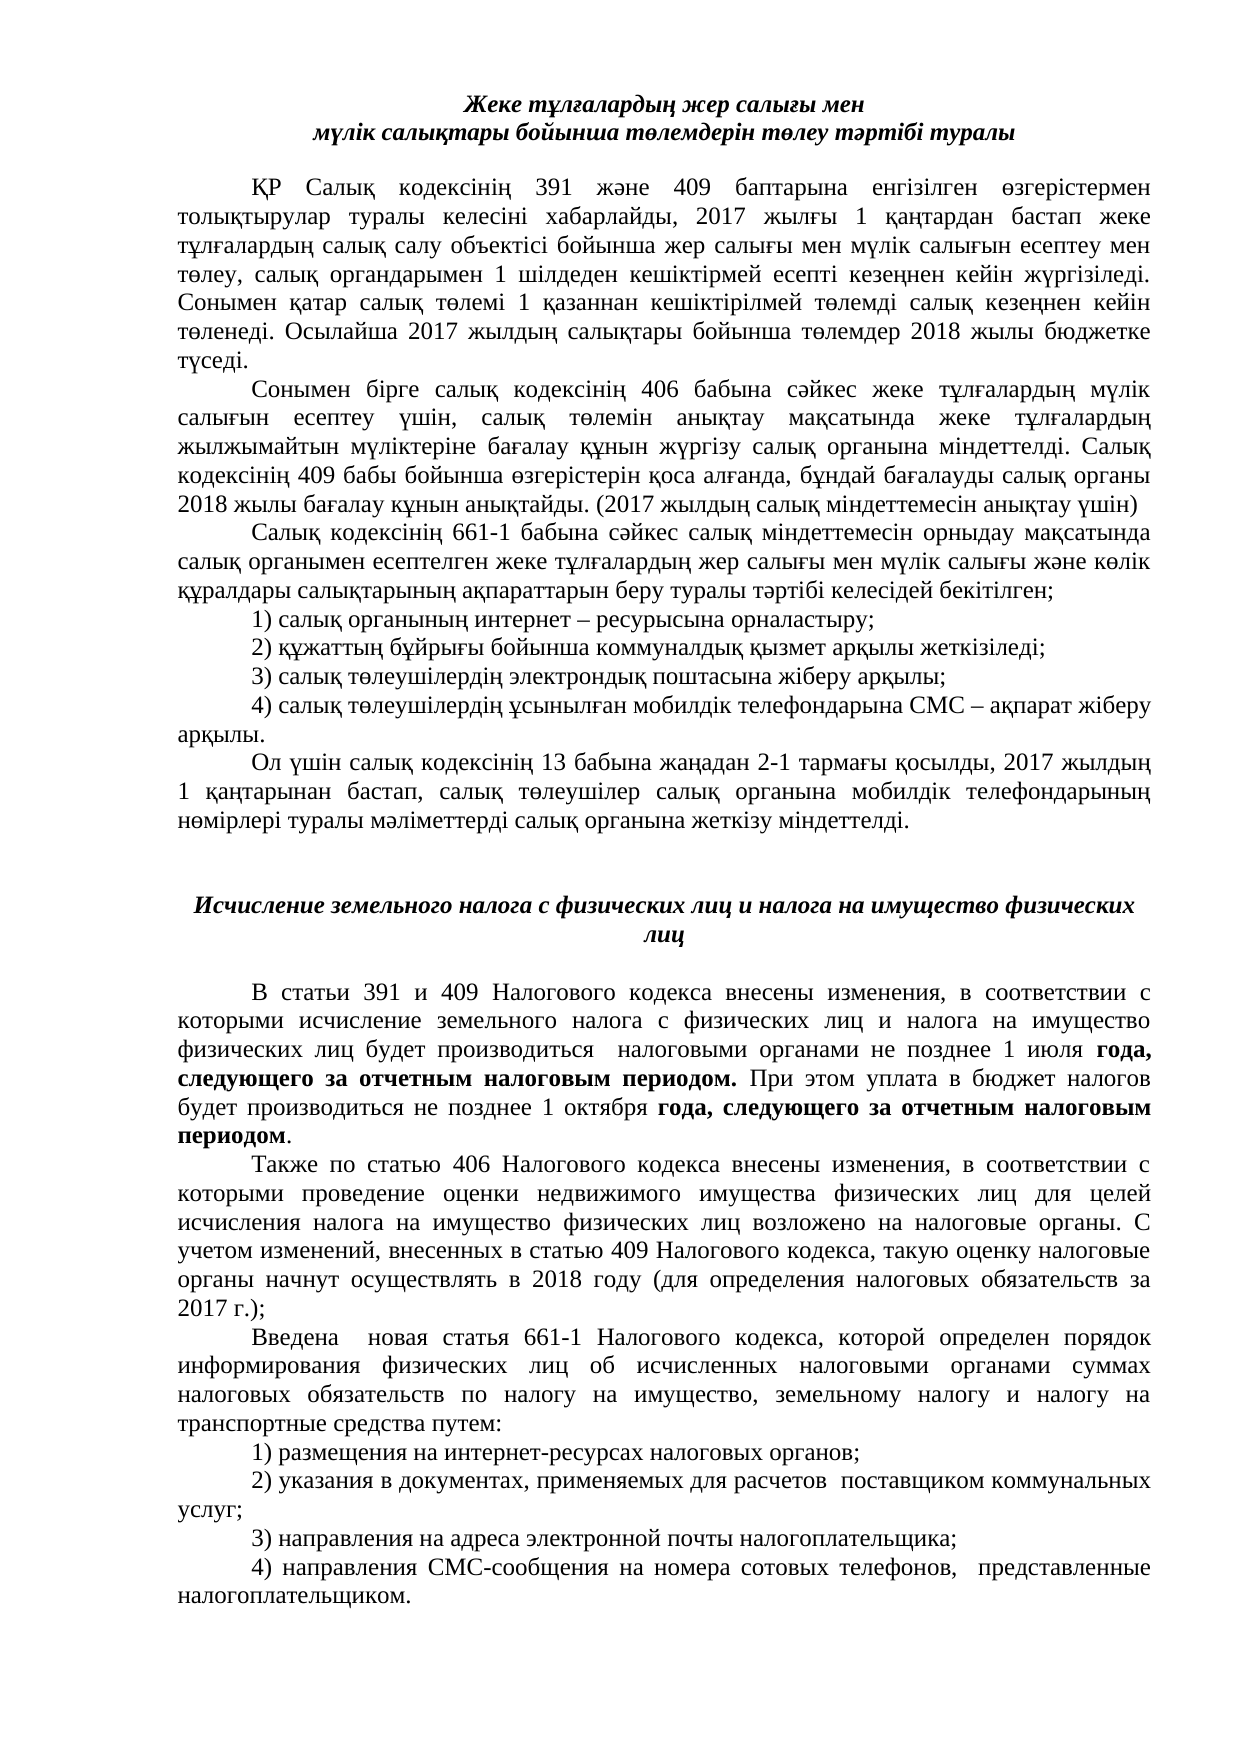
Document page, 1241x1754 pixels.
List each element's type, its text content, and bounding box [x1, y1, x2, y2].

text 3) салық төлеушілердің электрондық поштасына жіберу арқылы; [177, 661, 1152, 690]
text 4) направления СМС-сообщения на номера сотовых телефонов, представленные налогоплательщиком. [177, 1552, 1152, 1609]
text В статьи 391 и 409 Налогового кодекса внесены изменения, в соответствии с которыми исчисление земельного налога с физических лиц и налога на имущество физических лиц будет производиться налоговыми органами не позднее 1 июля года, следующего за отчетным налоговым периодом. При этом уплата в бюджет налогов будет производиться не позднее 1 октября года, следующего за отчетным налоговым периодом. [177, 977, 1152, 1149]
text Исчисление земельного налога с физических лиц и налога на имущество физических лиц [177, 891, 1152, 948]
text 2) құжаттың бұйрығы бойынша коммуналдық қызмет арқылы жеткізіледі; [177, 632, 1152, 661]
text Введена новая статья 661-1 Налогового кодекса, которой определен порядок информирования физических лиц об исчисленных налоговыми органами суммах налоговых обязательств по налогу на имущество, земельному налогу и налогу на транспортные средства путем: [177, 1322, 1152, 1437]
text Сонымен бірге салық кодексінің 406 бабына сәйкес жеке тұлғалардың мүлік салығын есептеу үшін, салық төлемін анықтау мақсатында жеке тұлғалардың жылжымайтын мүліктеріне бағалау құнын жүргізу салық органына міндеттелді. Салық кодексінің 409 бабы бойынша өзгерістерін қоса алғанда, бұндай бағалауды салық органы 2018 жылы бағалау кұнын анықтайды. (2017 жылдың салық міндеттемесін анықтау үшін) [177, 374, 1152, 517]
text Салық кодексінің 661-1 бабына сәйкес салық міндеттемесін орныдау мақсатында салық органымен есептелген жеке тұлғалардың жер салығы мен мүлік салығы және көлік құралдары салықтарының ақпараттарын беру туралы тәртібі келесідей бекітілген; [177, 517, 1152, 604]
text 1) салық органының интернет – ресурысына орналастыру; [177, 604, 1152, 632]
text 2) указания в документах, применяемых для расчетов поставщиком коммунальных услуг; [177, 1466, 1152, 1523]
text 3) направления на адреса электронной почты налогоплательщика; [177, 1523, 1152, 1552]
text мүлік салықтары бойынша төлемдерін төлеу тәртібі туралы [177, 117, 1152, 146]
text ҚР Салық кодексінің 391 және 409 баптарына енгізілген өзгерістермен толықтырулар туралы келесіні хабарлайды, 2017 жылғы 1 қаңтардан бастап жеке тұлғалардың салық салу объектісі бойынша жер салығы мен мүлік салығын есептеу мен төлеу, салық органдарымен 1 шілдеден кешіктірмей есепті кезеңнен кейін жүргізіледі. Сонымен қатар салық төлемі 1 қазаннан кешіктірілмей төлемді салық кезеңнен кейін төленеді. Осылайша 2017 жылдың салықтары бойынша төлемдер 2018 жылы бюджетке түседі. [177, 172, 1152, 374]
text 1) размещения на интернет-ресурсах налоговых органов; [177, 1437, 1152, 1466]
text Также по статью 406 Налогового кодекса внесены изменения, в соответствии с которыми проведение оценки недвижимого имущества физических лиц для целей исчисления налога на имущество физических лиц возложено на налоговые органы. С учетом изменений, внесенных в статью 409 Налогового кодекса, такую оценку налоговые органы начнут осуществлять в 2018 году (для определения налоговых обязательств за 2017 г.); [177, 1149, 1152, 1322]
text Ол үшін салық кодексінің 13 бабына жаңадан 2-1 тармағы қосылды, 2017 жылдың 1 қаңтарынан бастап, салық төлеушілер салық органына мобилдік телефондарының нөмірлері туралы мәліметтерді салық органына жеткізу міндеттелді. [177, 747, 1152, 834]
text Жеке тұлғалардың жер салығы мен [177, 89, 1152, 117]
text 4) салық төлеушілердің ұсынылған мобилдік телефондарына СМС – ақпарат жіберу арқылы. [177, 690, 1152, 747]
